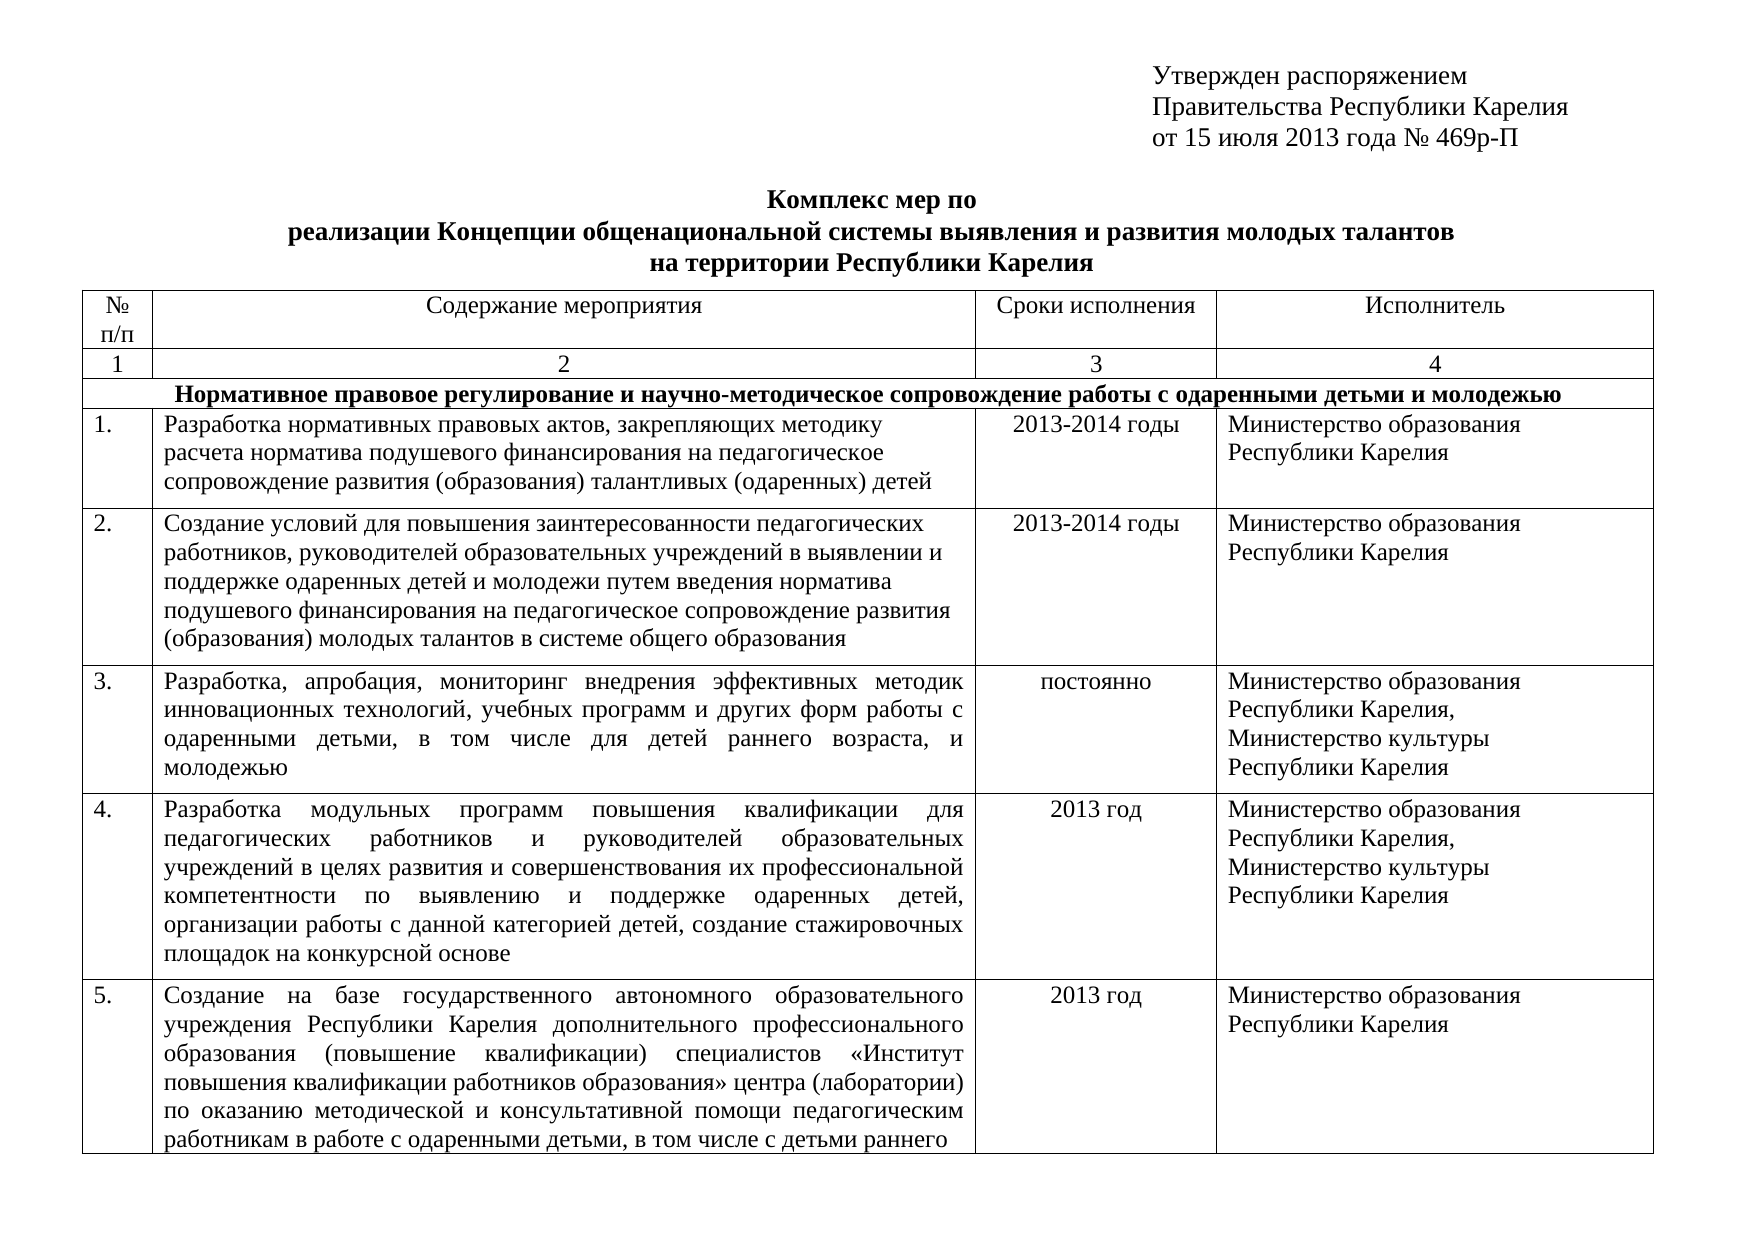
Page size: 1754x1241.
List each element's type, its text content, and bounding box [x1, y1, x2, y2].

table_cell Министерство образования Республики Карелия [1217, 409, 1653, 507]
table_cell Нормативное правовое регулирование и научно-методическое сопровождение работы с одаренными детьми и молодежью [83, 379, 1653, 408]
text Комплекс мер по [59, 184, 1684, 215]
table_cell 2013-2014 годы [976, 409, 1216, 507]
table_cell Министерство образования Республики Карелия [1217, 980, 1653, 1153]
table_cell 5. [83, 980, 152, 1153]
table_cell Министерство образования Республики Карелия, Министерство культуры Республики Карелия [1217, 666, 1653, 793]
table_cell Создание на базе государственного автономного образовательного учреждения Республики Карелия дополнительного профессионального образования (повышение квалификации) специалистов «Институт повышения квалификации работников образования» центра (лаборатории) по оказанию методической и консультативной помощи педагогическим работникам в работе с одаренными детьми, в том числе с детьми раннего [153, 980, 975, 1153]
table_cell 4 [1217, 349, 1653, 378]
text Утвержден распоряжением [59, 59, 1684, 90]
table_cell Создание условий для повышения заинтересованности педагогических работников, руководителей образовательных учреждений в выявлении и поддержке одаренных детей и молодежи путем введения норматива подушевого финансирования на педагогическое сопровождение развития (образования) молодых талантов в системе общего образования [153, 509, 975, 665]
table_cell 2013 год [976, 794, 1216, 979]
table_cell 2. [83, 509, 152, 665]
table_cell Разработка модульных программ повышения квалификации для педагогических работников и руководителей образовательных учреждений в целях развития и совершенствования их профессиональной компетентности по выявлению и поддержке одаренных детей, организации работы с данной категорией детей, создание стажировочных площадок на конкурсной основе [153, 794, 975, 979]
table_cell постоянно [976, 666, 1216, 793]
table_header Содержание мероприятия [153, 291, 975, 348]
table_cell Министерство образования Республики Карелия, Министерство культуры Республики Карелия [1217, 794, 1653, 979]
table_cell 4. [83, 794, 152, 979]
table_cell 2013-2014 годы [976, 509, 1216, 665]
text на территории Республики Карелия [59, 246, 1684, 277]
table_cell 2013 год [976, 980, 1216, 1153]
text Правительства Республики Карелия [59, 90, 1684, 121]
table_cell 1. [83, 409, 152, 507]
table_cell 1 [83, 349, 152, 378]
table_cell 3. [83, 666, 152, 793]
table_cell 2 [153, 349, 975, 378]
table_cell Министерство образования Республики Карелия [1217, 509, 1653, 665]
table_cell Разработка, апробация, мониторинг внедрения эффективных методик инновационных технологий, учебных программ и других форм работы с одаренными детьми, в том числе для детей раннего возраста, и молодежью [153, 666, 975, 793]
table_cell 3 [976, 349, 1216, 378]
text реализации Концепции общенациональной системы выявления и развития молодых талантов [59, 215, 1684, 246]
text от 15 июля 2013 года № 469р-П [59, 121, 1684, 152]
table_header № п/п [83, 291, 152, 348]
table_cell Разработка нормативных правовых актов, закрепляющих методику расчета норматива подушевого финансирования на педагогическое сопровождение развития (образования) талантливых (одаренных) детей [153, 409, 975, 507]
table_header Исполнитель [1217, 291, 1653, 348]
table_header Сроки исполнения [976, 291, 1216, 348]
